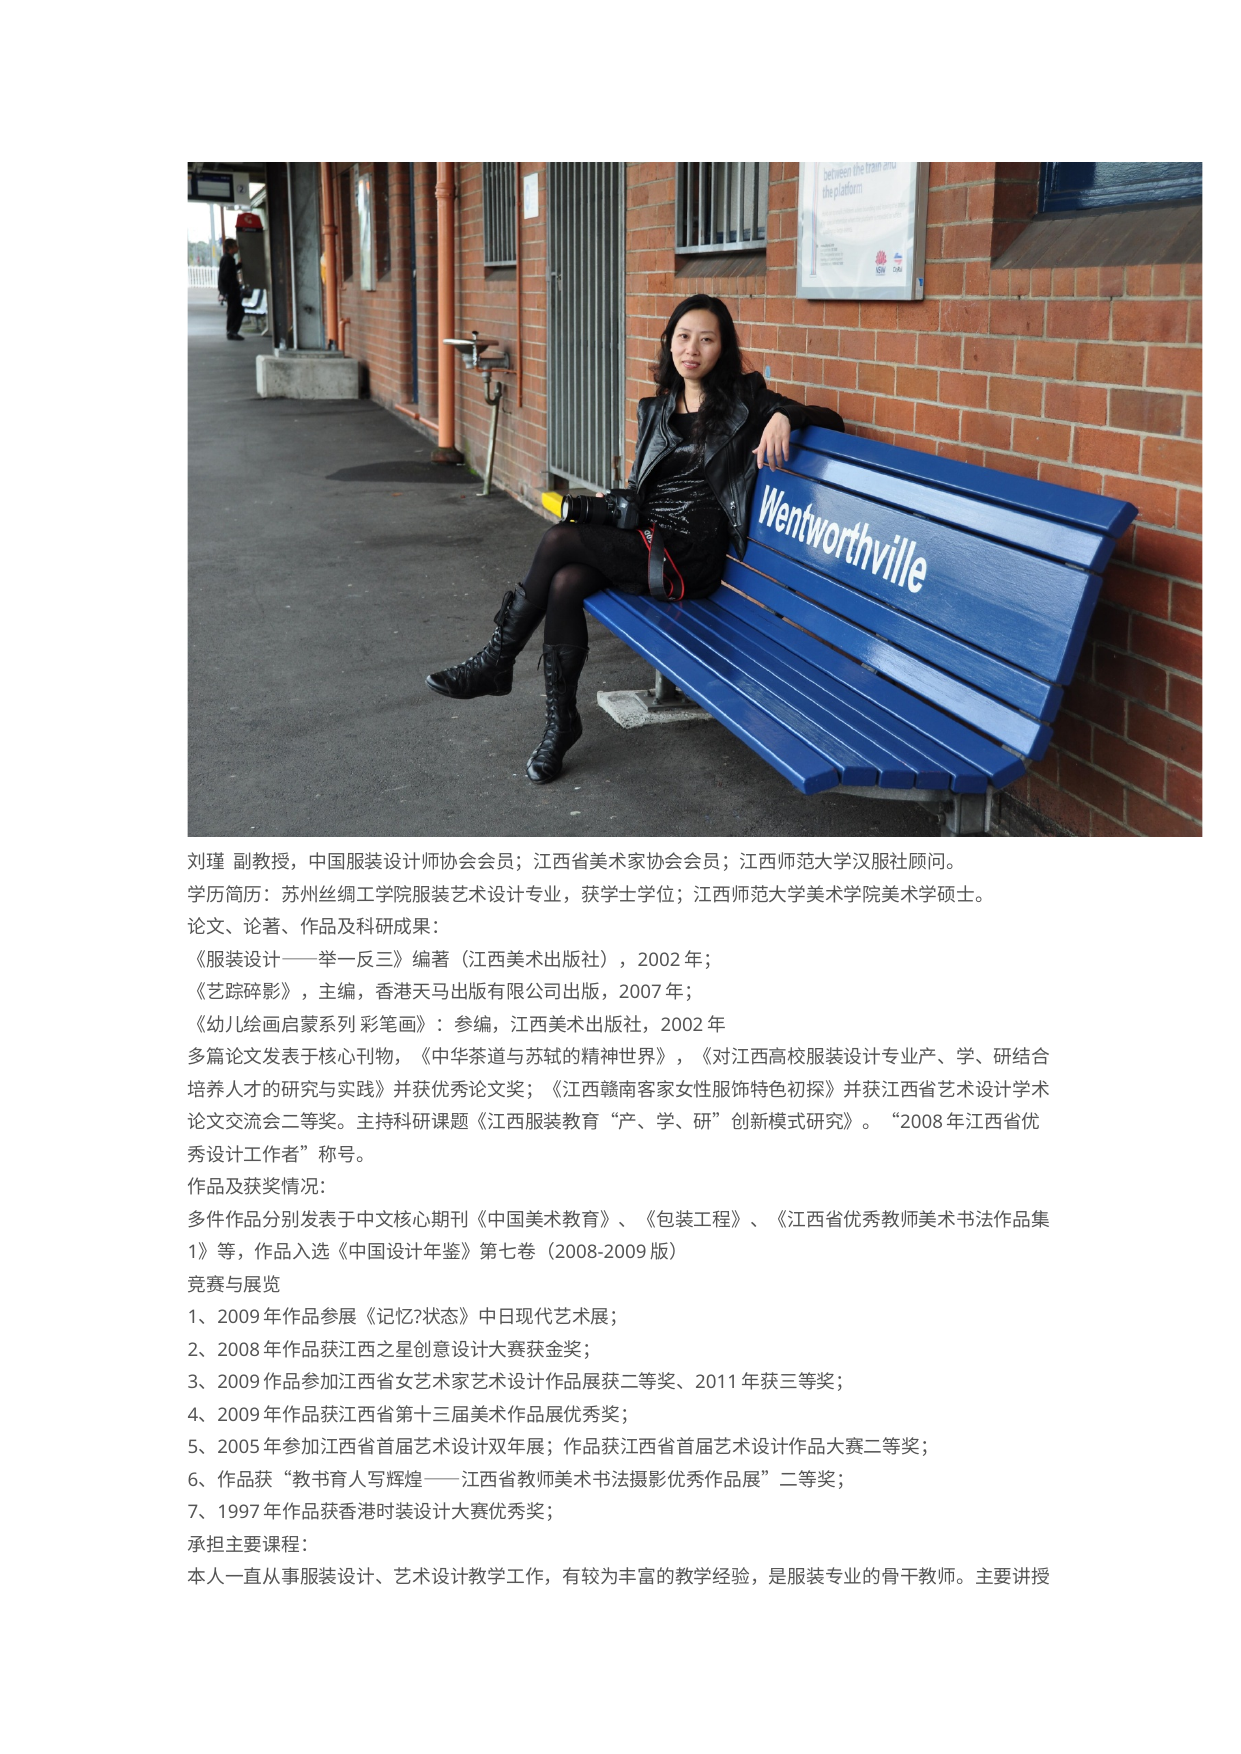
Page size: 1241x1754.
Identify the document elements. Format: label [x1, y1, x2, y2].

picture [187, 162, 1203, 837]
text [187, 844, 1053, 1592]
